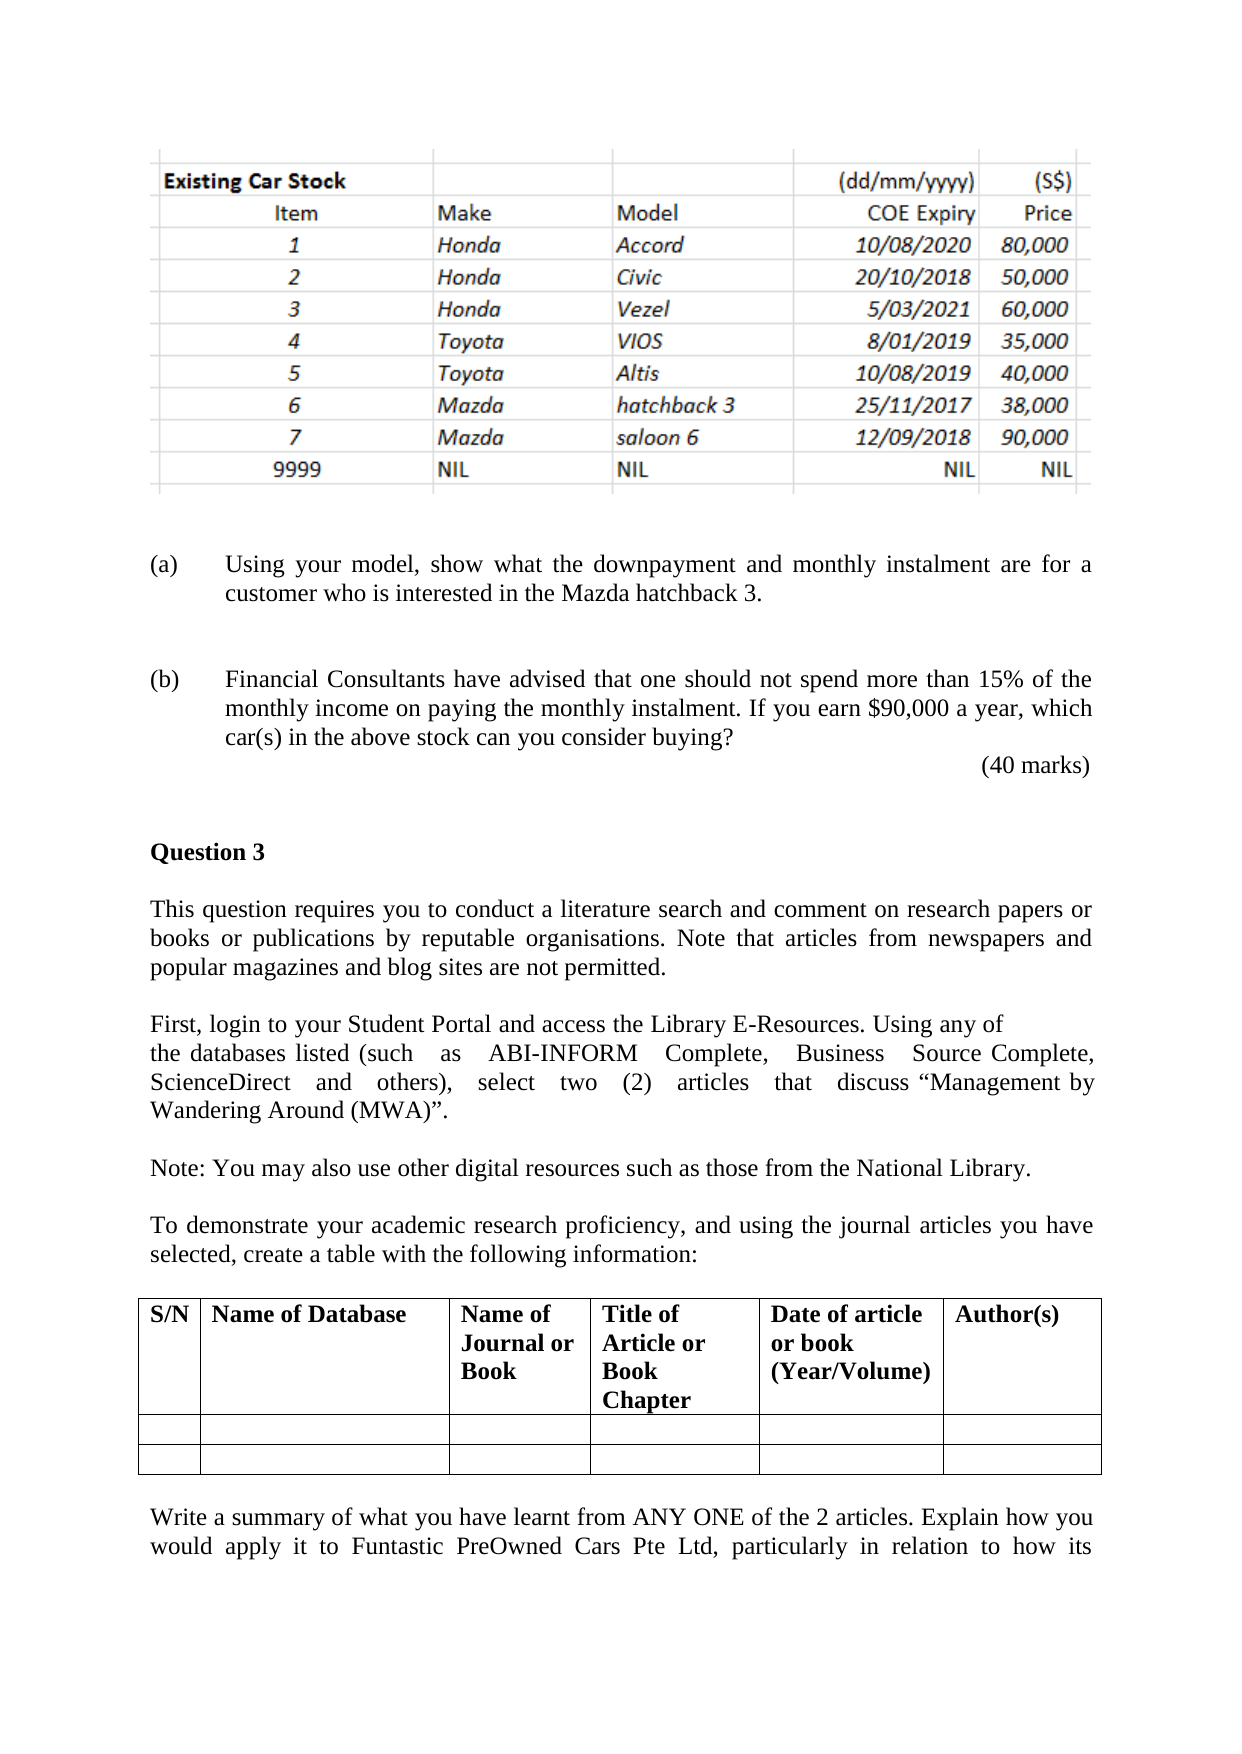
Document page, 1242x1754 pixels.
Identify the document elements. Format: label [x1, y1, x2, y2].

picture [150, 149, 1091, 494]
